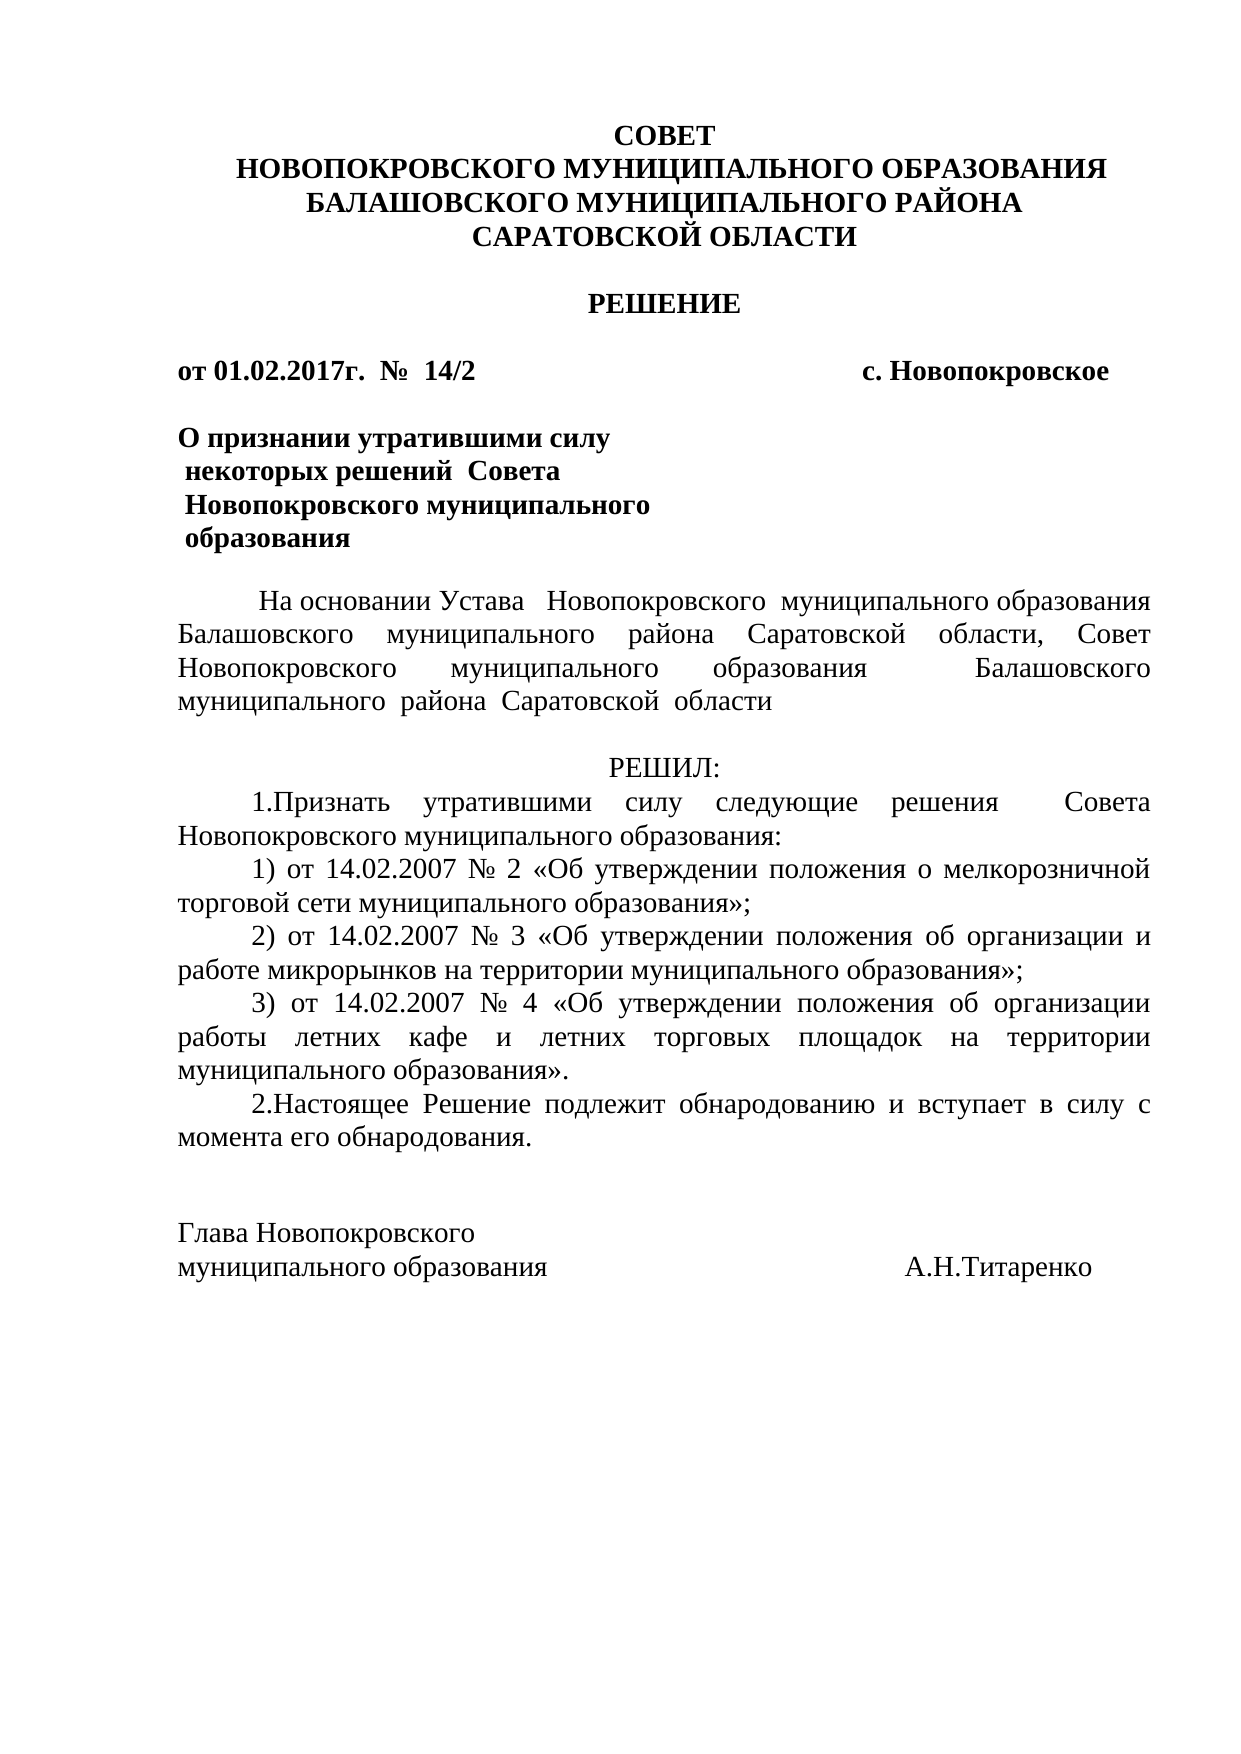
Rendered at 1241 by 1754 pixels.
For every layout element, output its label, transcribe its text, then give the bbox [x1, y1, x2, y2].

text 3) от 14.02.2007 № 4 «Об утверждении положения об организации работы летних кафе и летних торговых площадок на территории муниципального образования». [177, 985, 1152, 1086]
text СОВЕТ [177, 118, 1152, 152]
text САРАТОВСКОЙ ОБЛАСТИ [177, 219, 1152, 252]
text образования [177, 521, 1152, 554]
text О признании утратившими силу [177, 420, 1152, 453]
text 1.Признать утратившими силу следующие решения Совета Новопокровского муниципального образования: [177, 784, 1152, 851]
text от 01.02.2017г. № 14/2 с. Новопокровское [177, 353, 1152, 386]
text РЕШЕНИЕ [177, 286, 1152, 319]
text БАЛАШОВСКОГО МУНИЦИПАЛЬНОГО РАЙОНА [177, 185, 1152, 219]
text Новопокровского муниципального [177, 487, 1152, 521]
text НОВОПОКРОВСКОГО МУНИЦИПАЛЬНОГО ОБРАЗОВАНИЯ [177, 152, 1152, 185]
text 1) от 14.02.2007 № 2 «Об утверждении положения о мелкорозничной торговой сети муниципального образования»; [177, 851, 1152, 918]
text Глава Новопокровского [177, 1215, 1152, 1249]
text 2) от 14.02.2007 № 3 «Об утверждении положения об организации и работе микрорынков на территории муниципального образования»; [177, 918, 1152, 985]
text 2.Настоящее Решение подлежит обнародованию и вступает в силу с момента его обнародования. [177, 1086, 1152, 1153]
text некоторых решений Совета [177, 453, 1152, 487]
text РЕШИЛ: [177, 751, 1152, 784]
text На основании Устава Новопокровского муниципального образования Балашовского муниципального района Саратовской области, Совет Новопокровского муниципального образования Балашовского муниципального района Саратовской области [177, 583, 1152, 717]
text муниципального образования А.Н.Титаренко [177, 1249, 1152, 1282]
